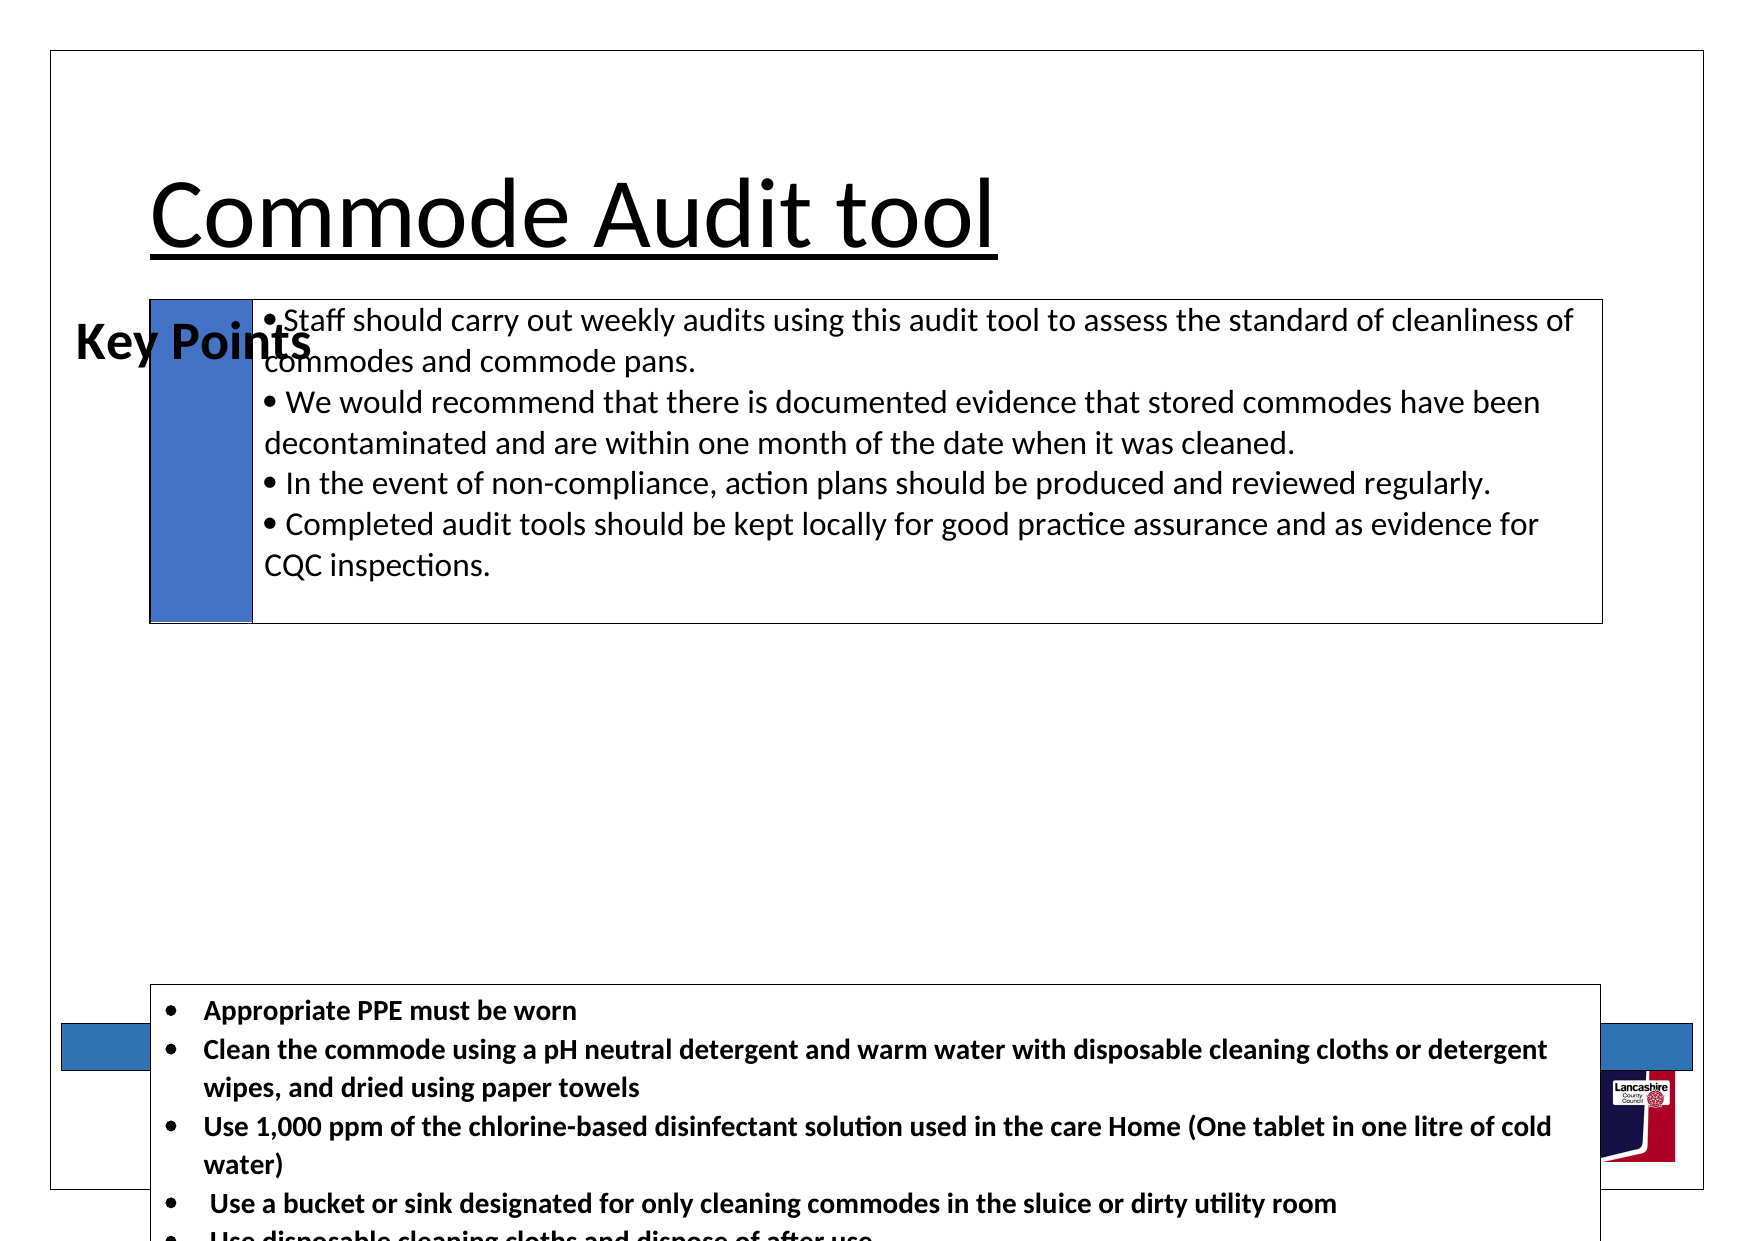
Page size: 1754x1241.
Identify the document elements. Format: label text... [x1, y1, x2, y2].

table_header Question [62, 1024, 150, 1070]
picture [1601, 1071, 1676, 1162]
table_header [151, 300, 252, 622]
text Commode Audit tool [150, 150, 1604, 272]
table_header Staff should carry out weekly audits using this audit tool to assess the standard of cleanliness of commodes and commode pans. We would recommend that there is documented evidence that stored commodes have been decontaminated and are within one month of the date when it was cleaned. In the event of non-compliance, action plans should be produced and reviewed regularly. Completed audit tools should be kept locally for good practice assurance and as evidence for CQC inspections. [253, 300, 1602, 622]
table_header Comments [1601, 1024, 1692, 1070]
